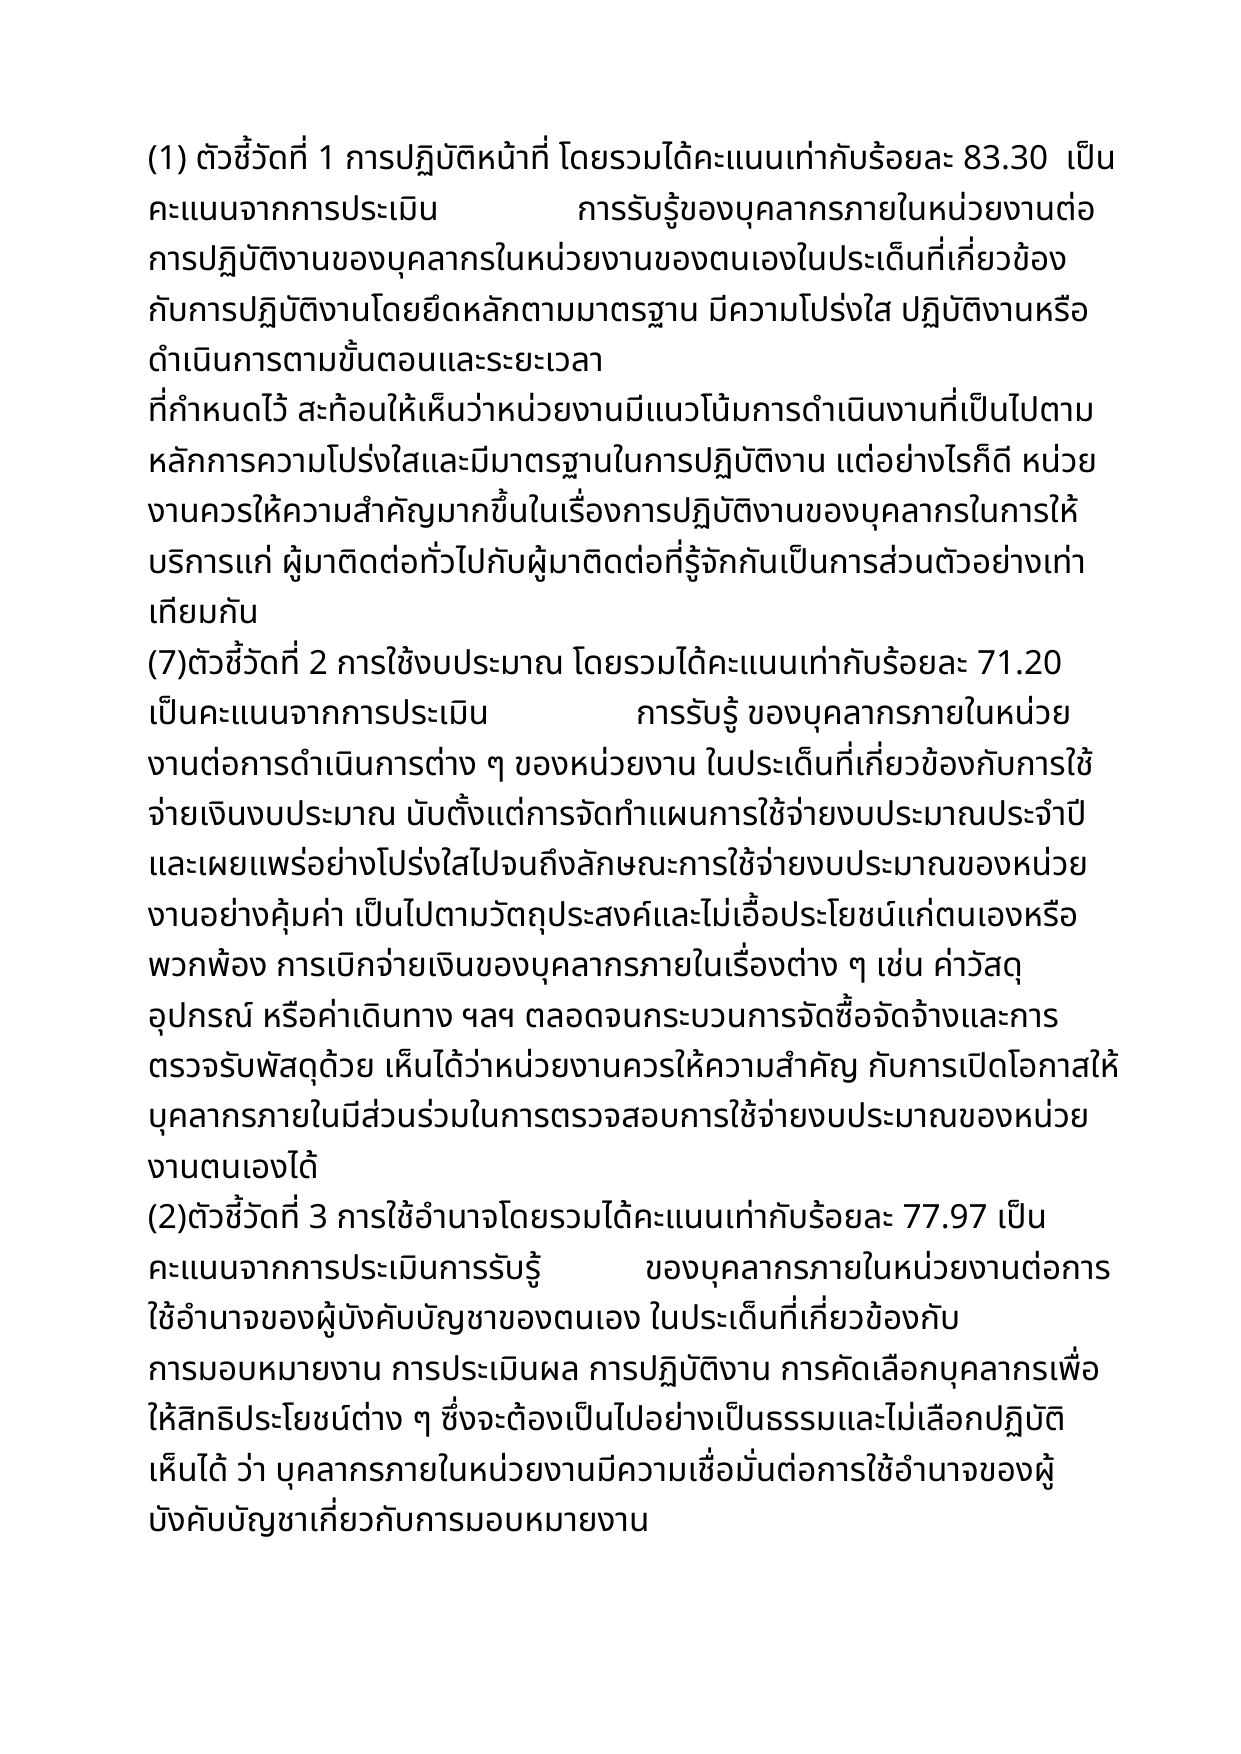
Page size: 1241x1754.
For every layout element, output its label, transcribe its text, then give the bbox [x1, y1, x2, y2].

text (7)ตัวชี้วัดที่ 2 การใช้งบประมาณ โดยรวมได้คะแนนเท่ากับร้อยละ 71.20 เป็นคะแนนจากการประเมิน การรับรู้ ของบุคลากรภายในหน่วยงานต่อการดำเนินการต่าง ๆ ของหน่วยงาน ในประเด็นที่เกี่ยวข้องกับการใช้จ่ายเงินงบประมาณ นับตั้งแต่การจัดทำแผนการใช้จ่ายงบประมาณประจำปีและเผยแพร่อย่างโปร่งใสไปจนถึงลักษณะการใช้จ่ายงบประมาณของหน่วยงานอย่างคุ้มค่า เป็นไปตามวัตถุประสงค์และไม่เอื้อประโยชน์แก่ตนเองหรือพวกพ้อง การเบิกจ่ายเงินของบุคลากรภายในเรื่องต่าง ๆ เช่น ค่าวัสดุอุปกรณ์ หรือค่าเดินทาง ฯลฯ ตลอดจนกระบวนการจัดซื้อจัดจ้างและการตรวจรับพัสดุด้วย เห็นได้ว่าหน่วยงานควรให้ความสำคัญ กับการเปิดโอกาสให้บุคลากรภายในมีส่วนร่วมในการตรวจสอบการใช้จ่ายงบประมาณของหน่วยงานตนเองได้ [148, 638, 1122, 1193]
text ที่กำหนดไว้ สะท้อนให้เห็นว่าหน่วยงานมีแนวโน้มการดำเนินงานที่เป็นไปตามหลักการความโปร่งใสและมีมาตรฐานในการปฏิบัติงาน แต่อย่างไรก็ดี หน่วยงานควรให้ความสำคัญมากขึ้นในเรื่องการปฏิบัติงานของบุคลากรในการให้บริการแก่ ผู้มาติดต่อทั่วไปกับผู้มาติดต่อที่รู้จักกันเป็นการส่วนตัวอย่างเท่าเทียมกัน [148, 386, 1122, 638]
text (2)ตัวชี้วัดที่ 3 การใช้อำนาจโดยรวมได้คะแนนเท่ากับร้อยละ 77.97 เป็นคะแนนจากการประเมินการรับรู้ ของบุคลากรภายในหน่วยงานต่อการใช้อำนาจของผู้บังคับบัญชาของตนเอง ในประเด็นที่เกี่ยวข้องกับ การมอบหมายงาน การประเมินผล การปฏิบัติงาน การคัดเลือกบุคลากรเพื่อให้สิทธิประโยชน์ต่าง ๆ ซึ่งจะต้องเป็นไปอย่างเป็นธรรมและไม่เลือกปฏิบัติ เห็นได้ ว่า บุคลากรภายในหน่วยงานมีความเชื่อมั่นต่อการใช้อำนาจของผู้บังคับบัญชาเกี่ยวกับการมอบหมายงาน [148, 1193, 1122, 1546]
text (1) ตัวชี้วัดที่ 1 การปฏิบัติหน้าที่ โดยรวมได้คะแนนเท่ากับร้อยละ 83.30 เป็นคะแนนจากการประเมิน การรับรู้ของบุคลากรภายในหน่วยงานต่อการปฏิบัติงานของบุคลากรในหน่วยงานของตนเองในประเด็นที่เกี่ยวข้อง กับการปฏิบัติงานโดยยึดหลักตามมาตรฐาน มีความโปร่งใส ปฏิบัติงานหรือดำเนินการตามขั้นตอนและระยะเวลา [148, 134, 1122, 386]
